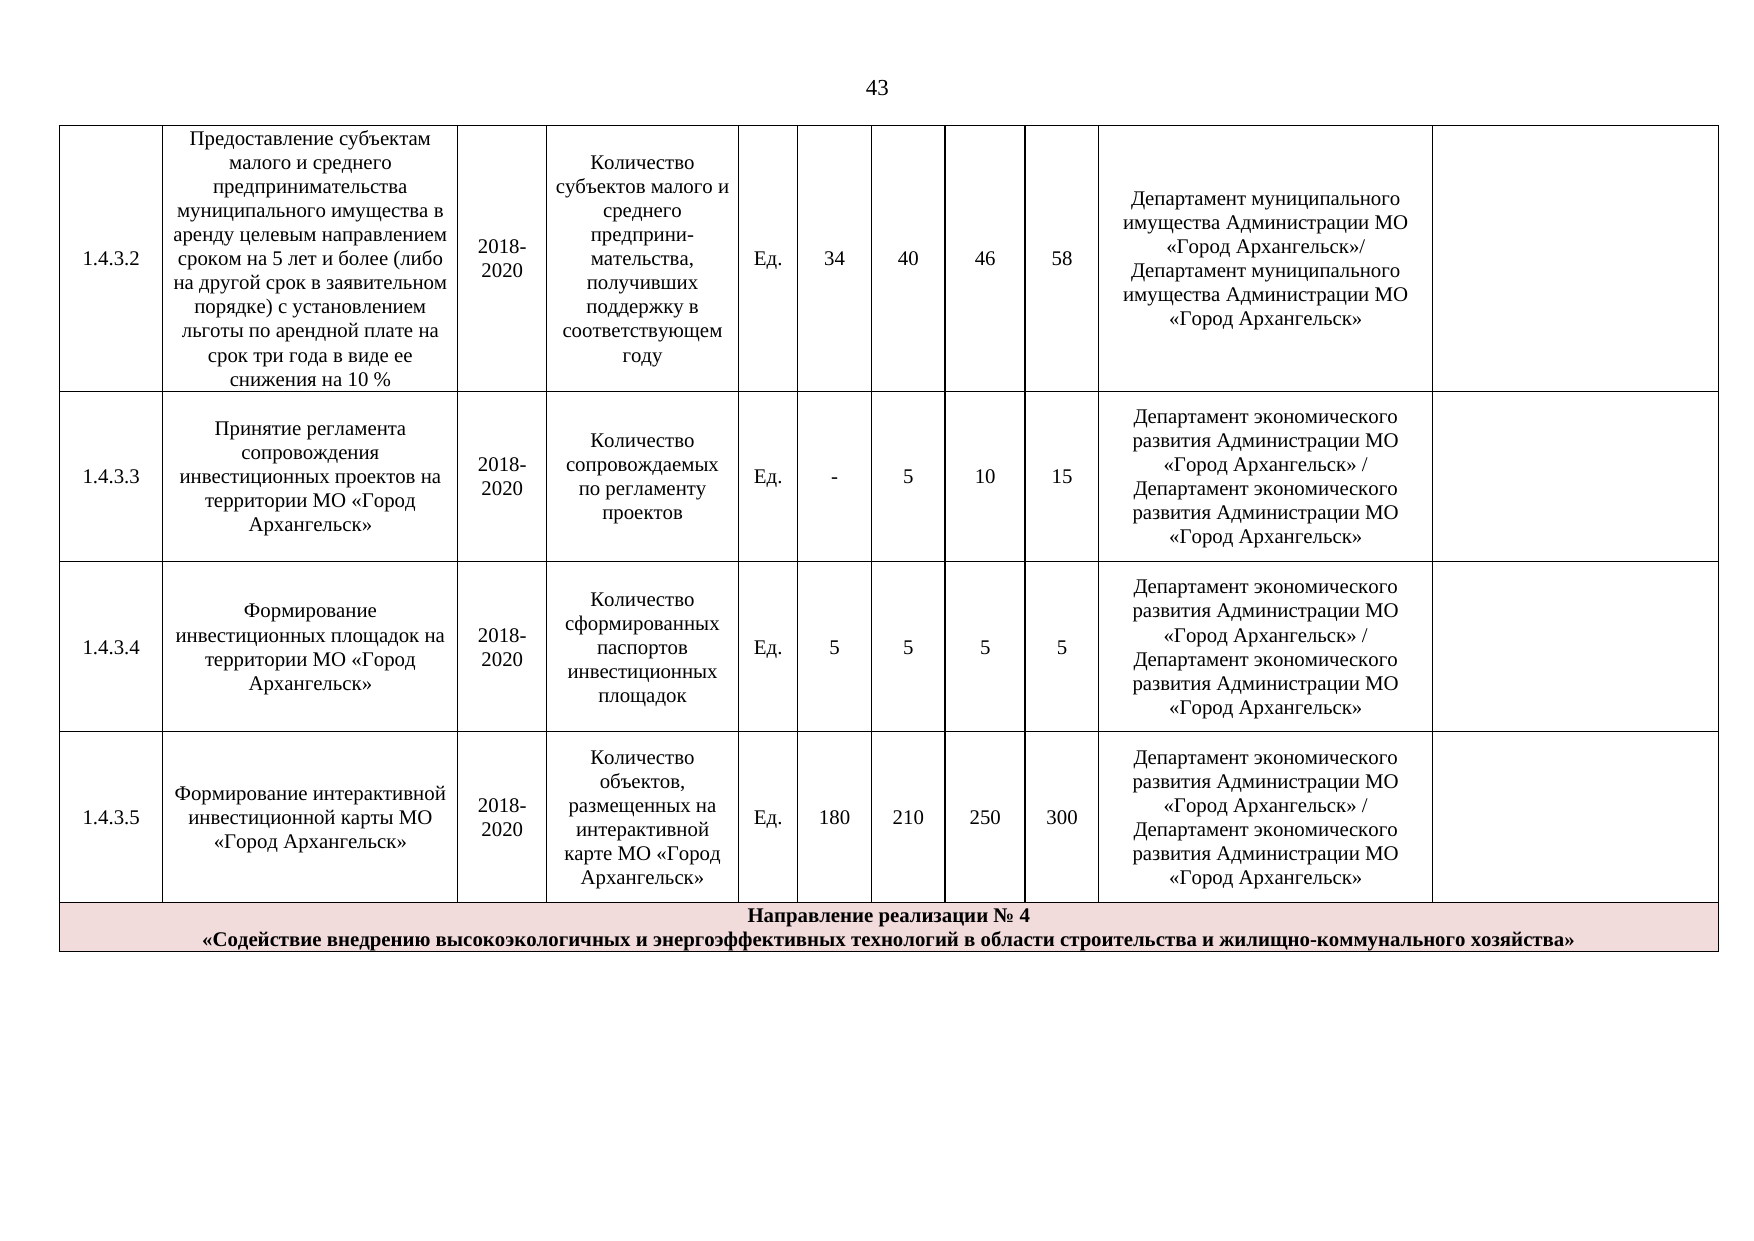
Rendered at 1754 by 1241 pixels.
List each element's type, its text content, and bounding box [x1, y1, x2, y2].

table_cell 5 [872, 562, 944, 731]
table_cell Департамент экономического развития Администрации МО «Город Архангельск» / Департамент экономического развития Администрации МО «Город Архангельск» [1099, 562, 1432, 731]
table_cell Департамент экономического развития Администрации МО «Город Архангельск» / Департамент экономического развития Администрации МО «Город Архангельск» [1099, 732, 1432, 902]
table_cell Департамент муниципального имущества Администрации МО «Город Архангельск»/ Департамент муниципального имущества Администрации МО «Город Архангельск» [1099, 126, 1432, 391]
table_cell [1433, 392, 1718, 561]
table_cell Ед. [739, 126, 797, 391]
table_cell Ед. [739, 732, 797, 902]
table_cell Формирование интерактивной инвестиционной карты МО «Город Архангельск» [163, 732, 457, 902]
table_cell 210 [872, 732, 944, 902]
table_cell 1.4.3.4 [60, 562, 162, 731]
table_cell [1433, 732, 1718, 902]
table_cell 1.4.3.5 [60, 732, 162, 902]
table_cell Принятие регламента сопровождения инвестиционных проектов на территории МО «Город Архангельск» [163, 392, 457, 561]
table_cell Направление реализации № 4 «Содействие внедрению высокоэкологичных и энергоэффективных технологий в области строительства и жилищно-коммунального хозяйства» [60, 903, 1718, 951]
table_cell 46 [946, 126, 1024, 391]
table_cell Департамент экономического развития Администрации МО «Город Архангельск» / Департамент экономического развития Администрации МО «Город Архангельск» [1099, 392, 1432, 561]
table_cell [1433, 562, 1718, 731]
table_cell 2018-2020 [458, 732, 546, 902]
table_cell 58 [1026, 126, 1098, 391]
table_cell 5 [798, 562, 871, 731]
table_cell 250 [946, 732, 1024, 902]
table_cell 1.4.3.3 [60, 392, 162, 561]
table_cell 1.4.3.2 [60, 126, 162, 391]
table_cell 5 [872, 392, 944, 561]
table_cell 40 [872, 126, 944, 391]
table_cell 2018-2020 [458, 126, 546, 391]
table_cell 10 [946, 392, 1024, 561]
table_cell 5 [1026, 562, 1098, 731]
table_cell 15 [1026, 392, 1098, 561]
table_cell Количество сформированных паспортов инвестиционных площадок [547, 562, 738, 731]
table_cell Формирование инвестиционных площадок на территории МО «Город Архангельск» [163, 562, 457, 731]
table_cell 2018-2020 [458, 392, 546, 561]
table_cell [1433, 126, 1718, 391]
table_cell Количество субъектов малого и среднего предприни-мательства, получивших поддержку в соответствующем году [547, 126, 738, 391]
table_cell 300 [1026, 732, 1098, 902]
table_cell 5 [946, 562, 1024, 731]
table_cell Предоставление субъектам малого и среднего предпринимательства муниципального имущества в аренду целевым направлением сроком на 5 лет и более (либо на другой срок в заявительном порядке) с установлением льготы по арендной плате на срок три года в виде ее снижения на 10 % [163, 126, 457, 391]
table_cell Ед. [739, 392, 797, 561]
table_cell Количество сопровождаемых по регламенту проектов [547, 392, 738, 561]
table_cell Количество объектов, размещенных на интерактивной карте МО «Город Архангельск» [547, 732, 738, 902]
table_cell 180 [798, 732, 871, 902]
table_cell - [798, 392, 871, 561]
table_cell Ед. [739, 562, 797, 731]
table_cell 34 [798, 126, 871, 391]
table_cell 2018-2020 [458, 562, 546, 731]
